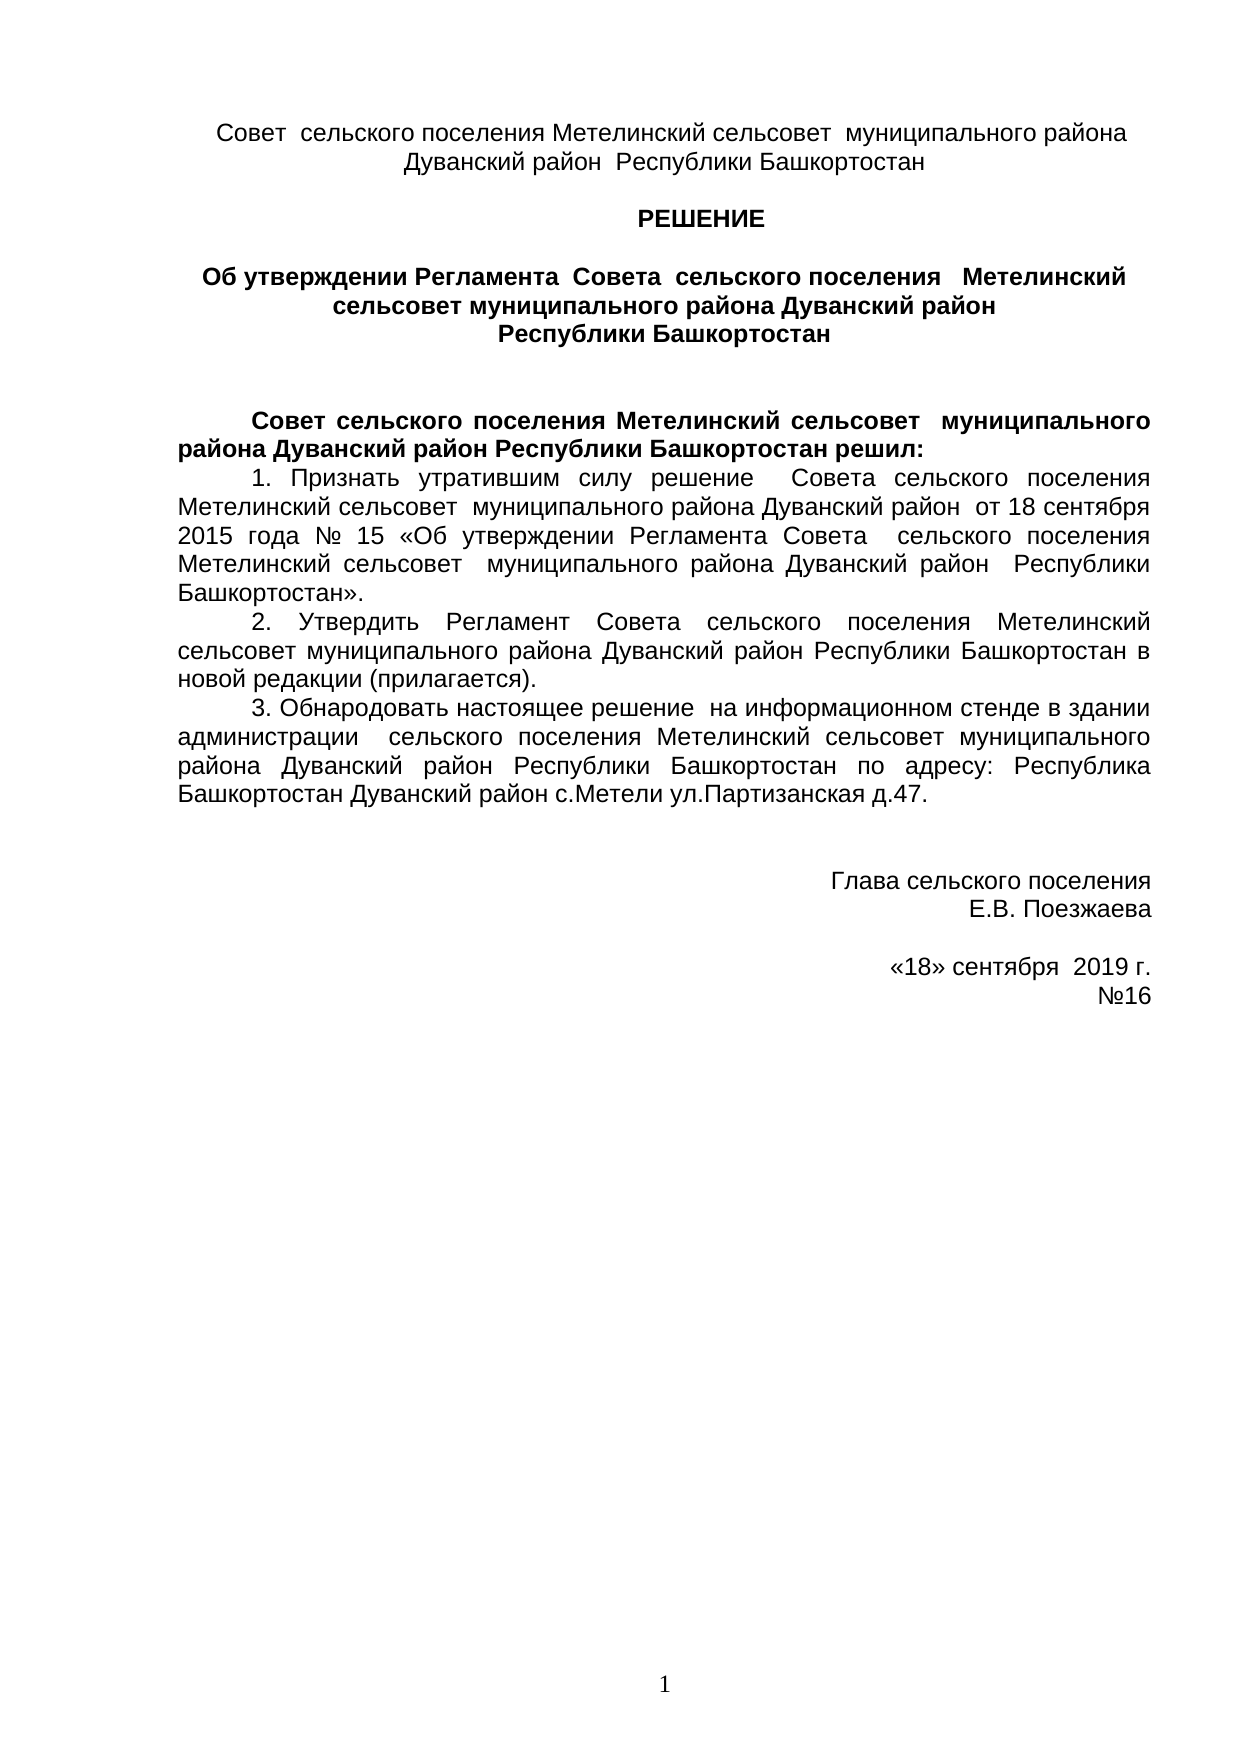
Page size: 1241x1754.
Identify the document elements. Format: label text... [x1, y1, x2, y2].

text №16 [177, 981, 1152, 1009]
text Совет сельского поселения Метелинский сельсовет муниципального района Дуванский район Республики Башкортостан решил: [177, 406, 1152, 463]
text «18» сентября 2019 г. [177, 952, 1152, 981]
text 1. Признать утратившим силу решение Совета сельского поселения Метелинский сельсовет муниципального района Дуванский район от 18 сентября 2015 года № 15 «Об утверждении Регламента Совета сельского поселения Метелинский сельсовет муниципального района Дуванский район Республики Башкортостан». [177, 463, 1152, 607]
text РЕШЕНИЕ [177, 204, 1152, 233]
text Совет сельского поселения Метелинский сельсовет муниципального района Дуванский район Республики Башкортостан [177, 118, 1152, 176]
text Об утверждении Регламента Совета сельского поселения Метелинский сельсовет муниципального района Дуванский район [177, 262, 1152, 319]
text 3. Обнародовать настоящее решение на информационном стенде в здании администрации сельского поселения Метелинский сельсовет муниципального района Дуванский район Республики Башкортостан по адресу: Республика Башкортостан Дуванский район с.Метели ул.Партизанская д.47. [177, 693, 1152, 808]
text Республики Башкортостан [177, 319, 1152, 348]
text Е.В. Поезжаева [177, 894, 1152, 923]
text 2. Утвердить Регламент Совета сельского поселения Метелинский сельсовет муниципального района Дуванский район Республики Башкортостан в новой редакции (прилагается). [177, 607, 1152, 693]
text Глава сельского поселения [177, 866, 1152, 894]
